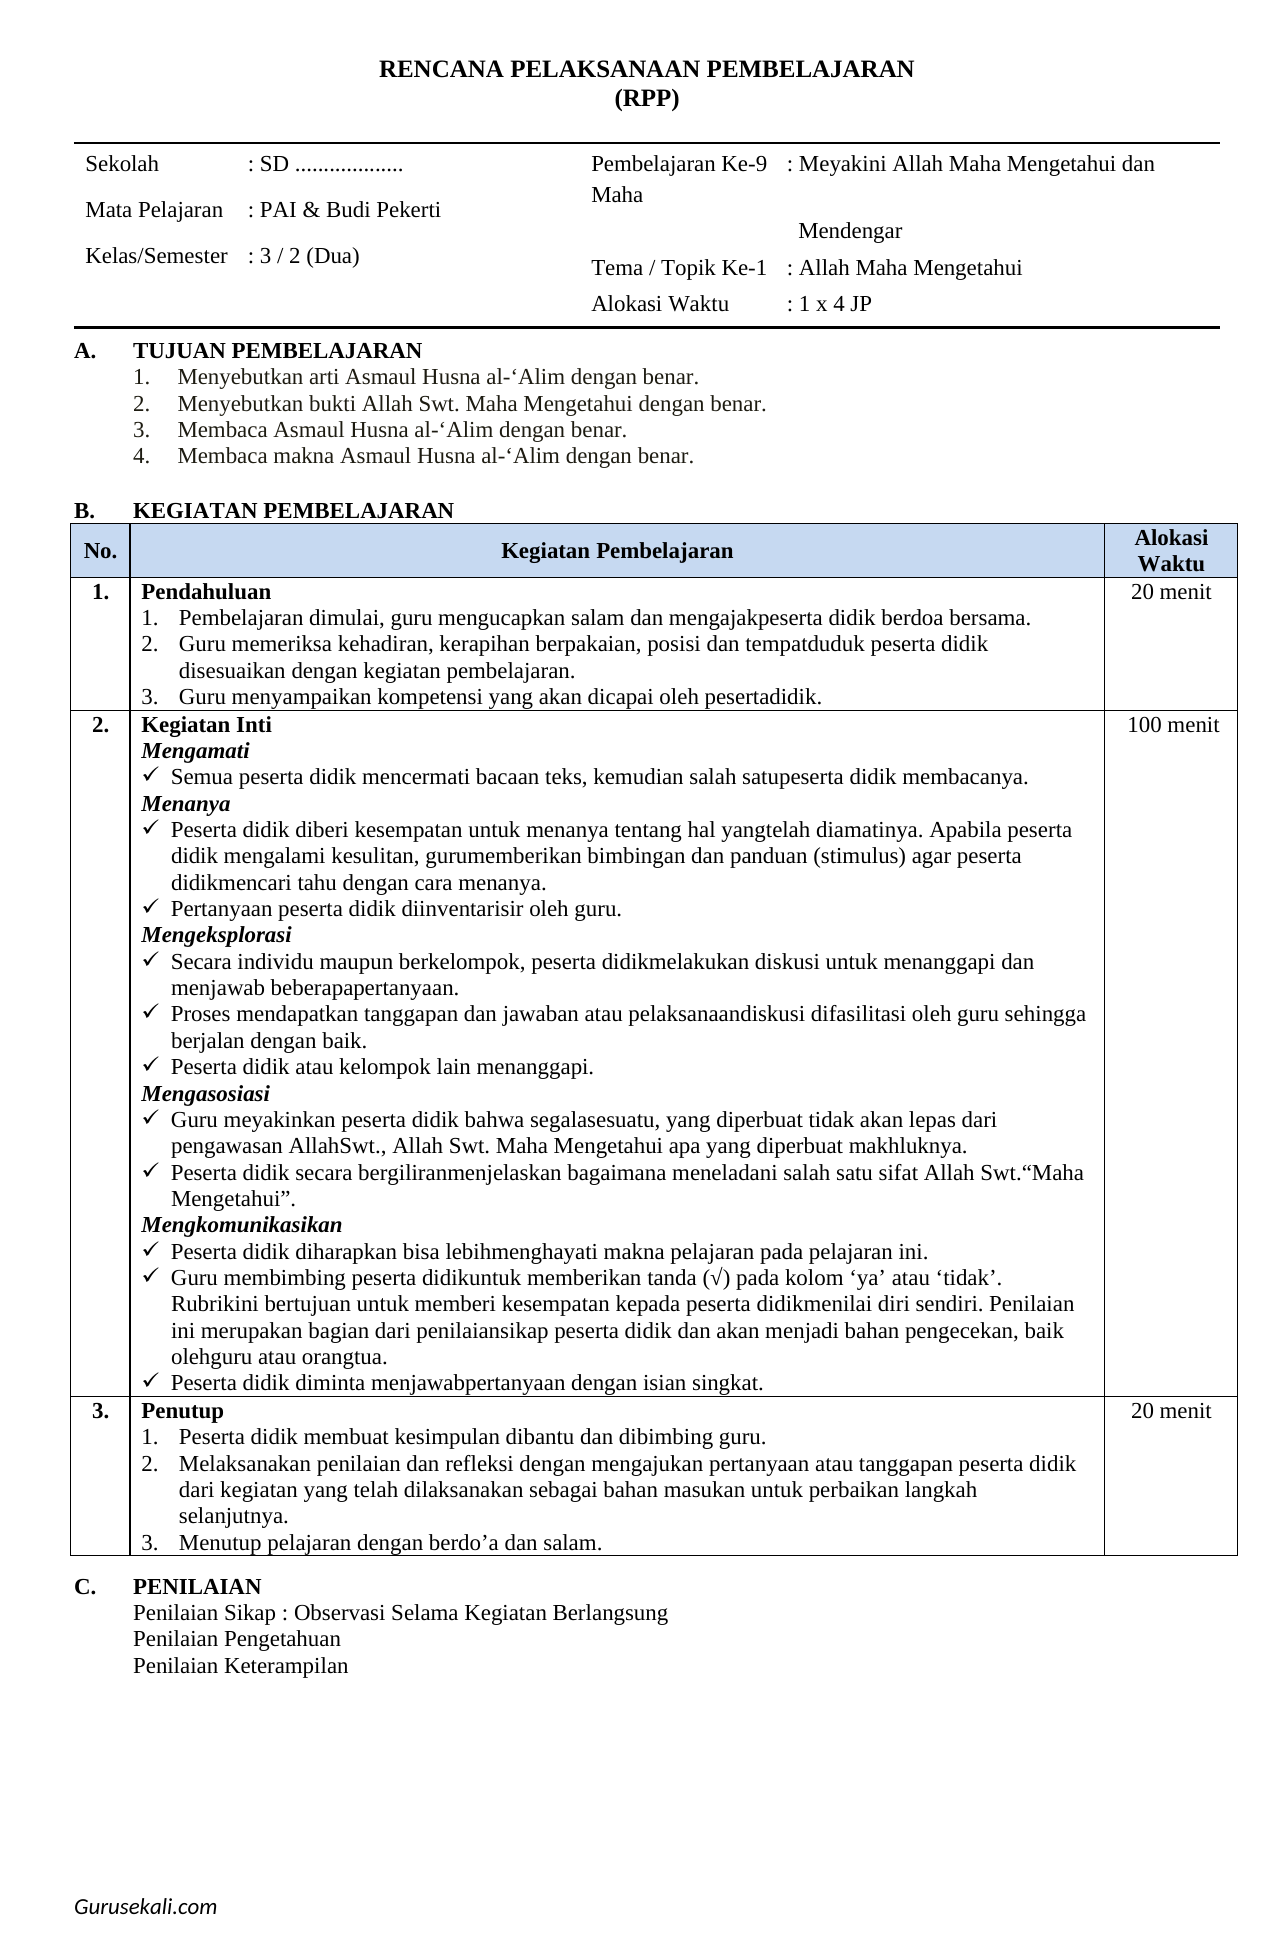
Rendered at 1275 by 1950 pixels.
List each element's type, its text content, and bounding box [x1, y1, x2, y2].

table_cell 20 menit [1105, 578, 1237, 709]
list Menyebutkan arti Asmaul Husna al-‘Alim dengan benar. [133, 363, 1220, 389]
text B. KEGIATAN PEMBELAJARAN [74, 497, 1220, 523]
table_cell Pendahuluan Pembelajaran dimulai, guru mengucapkan salam dan mengajakpeserta didik berdoa bersama. Guru memeriksa kehadiran, kerapihan berpakaian, posisi dan tempatduduk peserta didik disesuaikan dengan kegiatan pembelajaran. Guru menyampaikan kompetensi yang akan dicapai oleh pesertadidik. [131, 578, 1104, 709]
text C. PENILAIAN [74, 1573, 1220, 1599]
text Penilaian Keterampilan [133, 1652, 1220, 1678]
list Menyebutkan bukti Allah Swt. Maha Mengetahui dengan benar. [133, 389, 1220, 416]
table_cell Kegiatan Inti Mengamati Semua peserta didik mencermati bacaan teks, kemudian salah satupeserta didik membacanya. Menanya Peserta didik diberi kesempatan untuk menanya tentang hal yangtelah diamatinya. Apabila peserta didik mengalami kesulitan, gurumemberikan bimbingan dan panduan (stimulus) agar peserta didikmencari tahu dengan cara menanya. Pertanyaan peserta didik diinventarisir oleh guru. Mengeksplorasi Secara individu maupun berkelompok, peserta didikmelakukan diskusi untuk menanggapi dan menjawab beberapapertanyaan. Proses mendapatkan tanggapan dan jawaban atau pelaksanaandiskusi difasilitasi oleh guru sehingga berjalan dengan baik. Peserta didik atau kelompok lain menanggapi. Mengasosiasi Guru meyakinkan peserta didik bahwa segalasesuatu, yang diperbuat tidak akan lepas dari pengawasan AllahSwt., Allah Swt. Maha Mengetahui apa yang diperbuat makhluknya. Peserta didik secara bergiliranmenjelaskan bagaimana meneladani salah satu sifat Allah Swt.“Maha Mengetahui”. Mengkomunikasikan Peserta didik diharapkan bisa lebihmenghayati makna pelajaran pada pelajaran ini. Guru membimbing peserta didikuntuk memberikan tanda (√) pada kolom ‘ya’ atau ‘tidak’. Rubrikini bertujuan untuk memberi kesempatan kepada peserta didikmenilai diri sendiri. Penilaian ini merupakan bagian dari penilaiansikap peserta didik dan akan menjadi bahan pengecekan, baik olehguru atau orangtua. Peserta didik diminta menjawabpertanyaan dengan isian singkat. [131, 711, 1104, 1396]
list Membaca Asmaul Husna al-‘Alim dengan benar. [133, 416, 1220, 442]
table_header Sekolah : SD ................... Mata Pelajaran : PAI & Budi Pekerti Kelas/Semester : 3 / 2 (Dua) [74, 144, 580, 326]
table_header Alokasi Waktu [1105, 524, 1237, 577]
table_header Kegiatan Pembelajaran [131, 524, 1104, 577]
text A. TUJUAN PEMBELAJARAN [74, 337, 1220, 363]
text Penilaian Sikap : Observasi Selama Kegiatan Berlangsung [133, 1599, 1220, 1626]
table_cell Penutup Peserta didik membuat kesimpulan dibantu dan dibimbing guru. Melaksanakan penilaian dan refleksi dengan mengajukan pertanyaan atau tanggapan peserta didik dari kegiatan yang telah dilaksanakan sebagai bahan masukan untuk perbaikan langkah selanjutnya. Menutup pelajaran dengan berdo’a dan salam. [131, 1397, 1104, 1555]
table_cell 100 menit [1105, 711, 1237, 1396]
text (RPP) [74, 83, 1220, 112]
list Membaca makna Asmaul Husna al-‘Alim dengan benar. [133, 442, 1220, 469]
table_cell 1. [71, 578, 129, 709]
text RENCANA PELAKSANAAN PEMBELAJARAN [74, 54, 1220, 83]
table_cell 3. [71, 1397, 129, 1555]
table_header Pembelajaran Ke-9 : Meyakini Allah Maha Mengetahui dan Maha Mendengar Tema / Topik Ke-1 : Allah Maha Mengetahui Alokasi Waktu : 1 x 4 JP [580, 144, 1220, 326]
table_cell 20 menit [1105, 1397, 1237, 1555]
table_header No. [71, 524, 129, 577]
text Penilaian Pengetahuan [133, 1626, 1220, 1652]
table_cell 2. [71, 711, 129, 1396]
